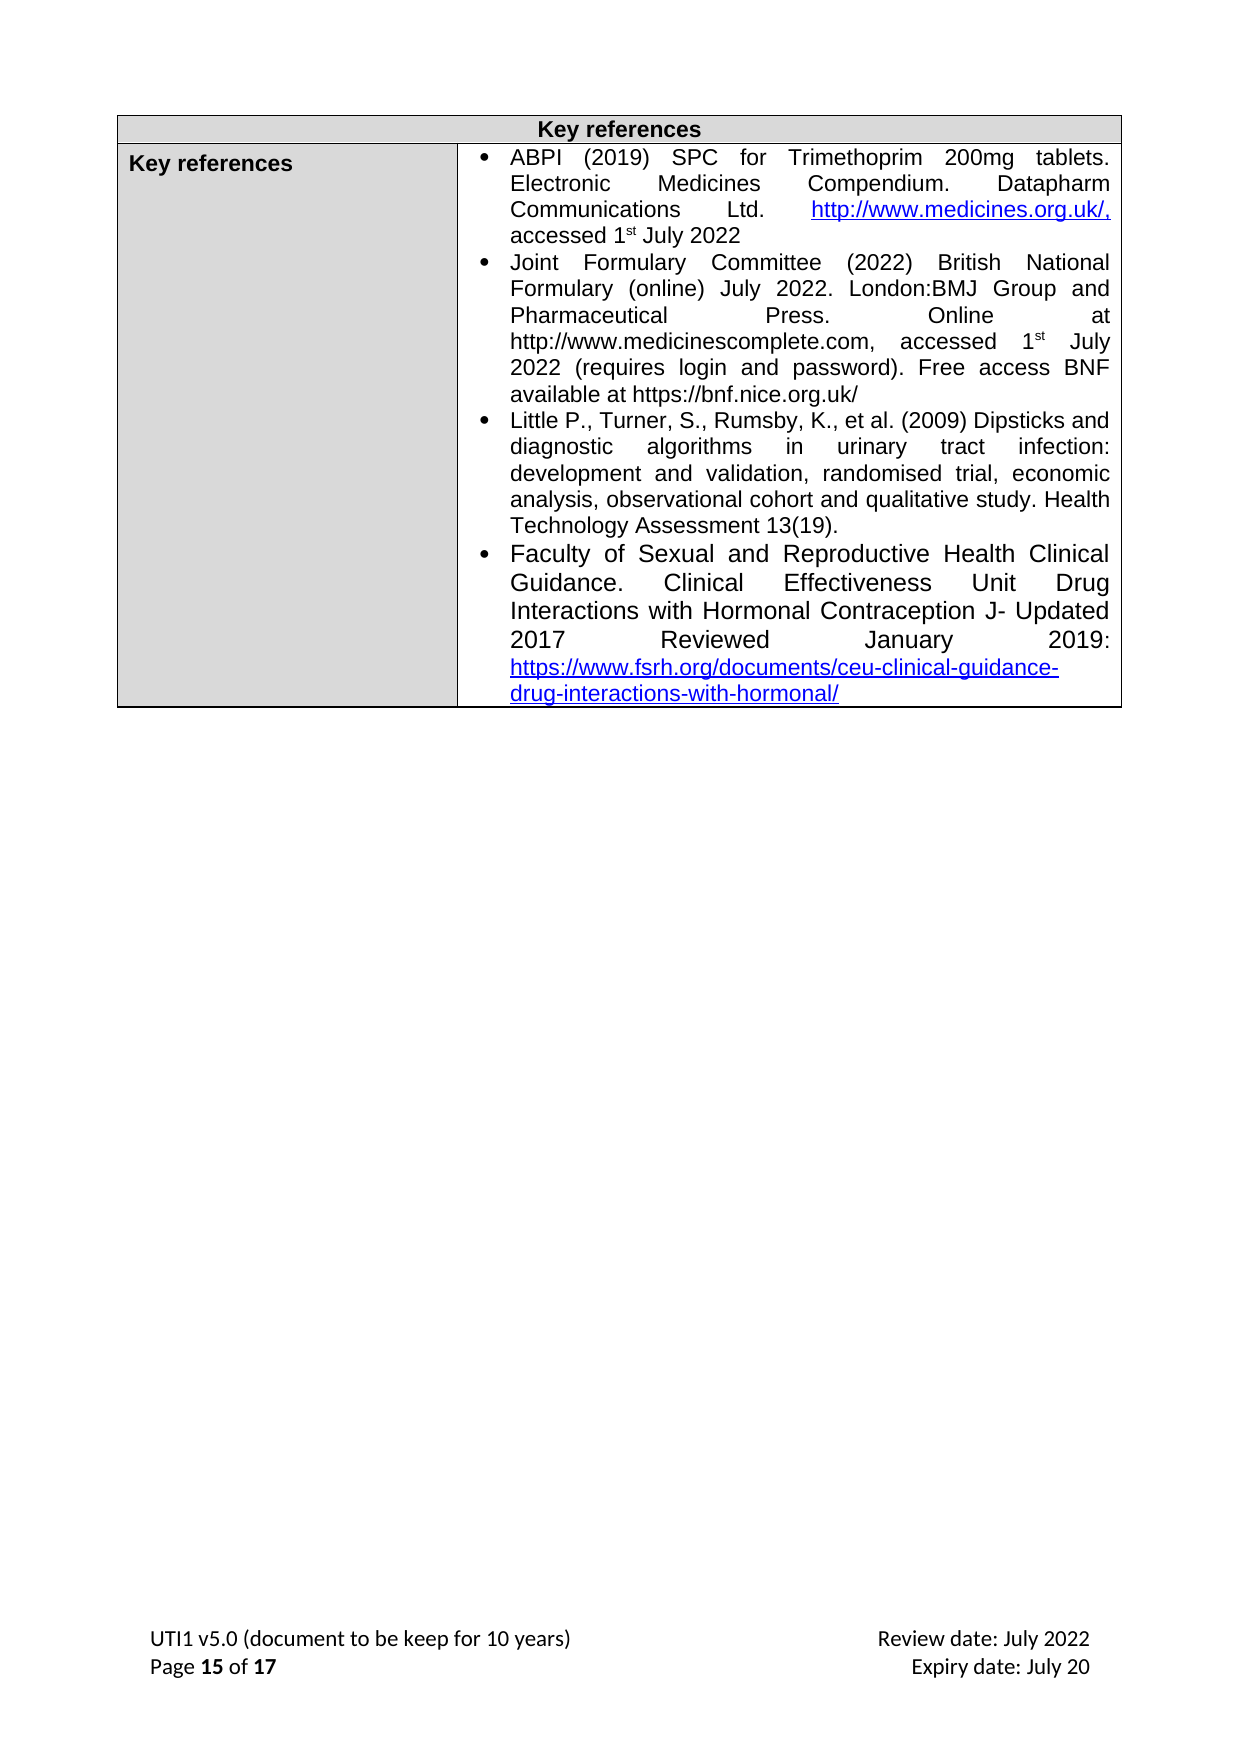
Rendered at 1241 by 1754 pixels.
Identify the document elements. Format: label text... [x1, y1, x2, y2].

table_header Key references [118, 116, 1121, 142]
table_cell Key references [118, 144, 457, 706]
table_cell ABPI (2019) SPC for Trimethoprim 200mg tablets. Electronic Medicines Compendium. Datapharm Communications Ltd. http://www.medicines.org.uk/, accessed 1st July 2022 Joint Formulary Committee (2022) British National Formulary (online) July 2022. London:BMJ Group and Pharmaceutical Press. Online at http://www.medicinescomplete.com, accessed 1st July 2022 (requires login and password). Free access BNF available at https://bnf.nice.org.uk/ Little P., Turner, S., Rumsby, K., et al. (2009) Dipsticks and diagnostic algorithms in urinary tract infection: development and validation, randomised trial, economic analysis, observational cohort and qualitative study. Health Technology Assessment 13(19). Faculty of Sexual and Reproductive Health Clinical Guidance. Clinical Effectiveness Unit Drug Interactions with Hormonal Contraception J- Updated 2017 Reviewed January 2019: https://www.fsrh.org/documents/ceu-clinical-guidance-drug-interactions-with-hormonal/ [458, 144, 1121, 706]
